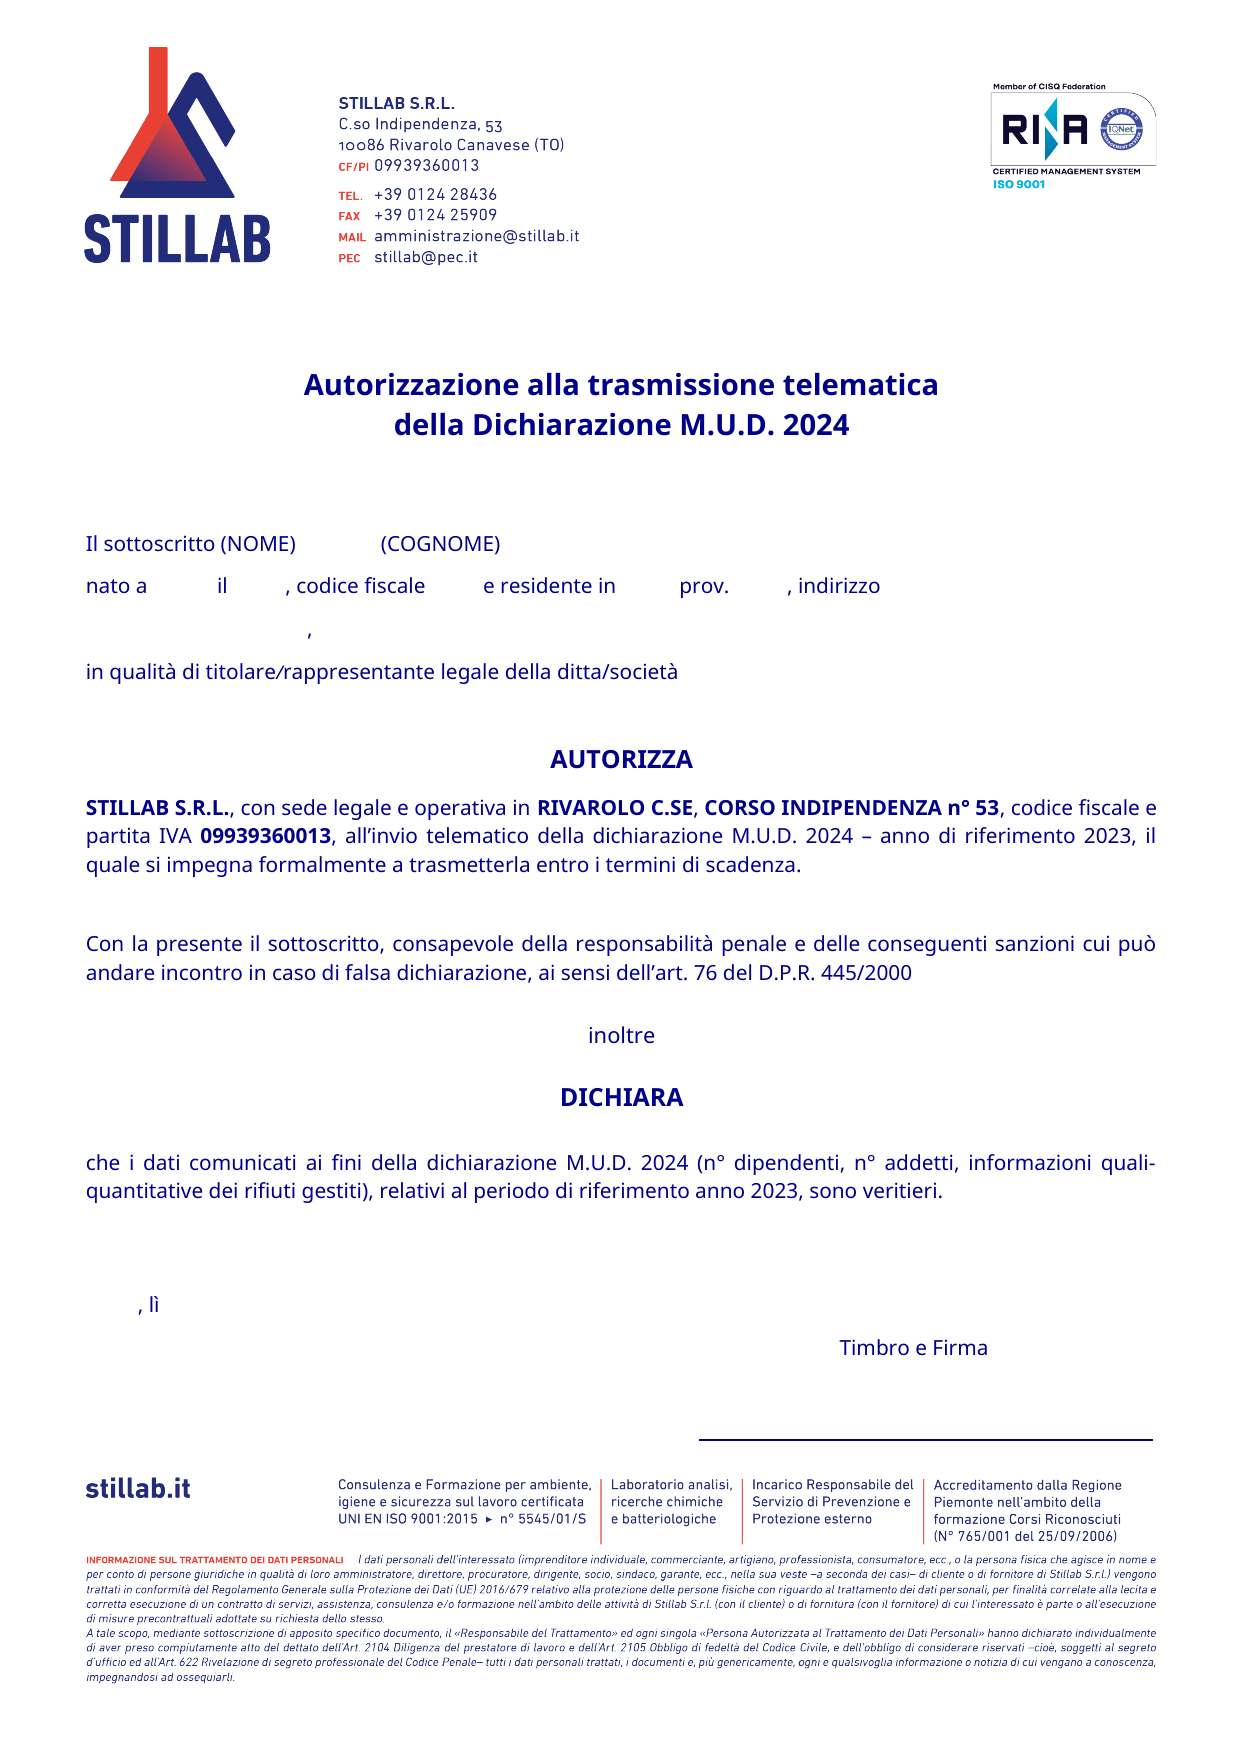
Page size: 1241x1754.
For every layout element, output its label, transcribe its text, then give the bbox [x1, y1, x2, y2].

text DICHIARA [86, 1080, 1157, 1114]
text inoltre [86, 1020, 1157, 1050]
title della Dichiarazione M.U.D. 2024 [86, 404, 1157, 444]
text , lì [86, 1290, 1157, 1319]
picture [85, 1477, 1157, 1684]
title Autorizzazione alla trasmissione telematica [86, 364, 1157, 404]
text Timbro e Firma [823, 1333, 1157, 1361]
subtitle AUTORIZZA [86, 742, 1157, 776]
text STILLAB S.R.L., con sede legale e operativa in RIVAROLO C.SE, CORSO INDIPENDENZA n° 53, codice fiscale e partita IVA 09939360013, all’invio telematico della dichiarazione M.U.D. 2024 – anno di riferimento 2023, il quale si impegna formalmente a trasmetterla entro i termini di scadenza. [86, 793, 1157, 878]
text in qualità di titolare/rappresentante legale della ditta/società [86, 657, 1157, 685]
text che i dati comunicati ai fini della dichiarazione M.U.D. 2024 (n° dipendenti, n° addetti, informazioni quali-quantitative dei rifiuti gestiti), relativi al periodo di riferimento anno 2023, sono veritieri. [86, 1148, 1157, 1205]
text Il sottoscritto (NOME) (COGNOME) [86, 529, 1157, 557]
picture [84, 47, 1157, 266]
text nato a il , codice fiscale e residente in prov. , indirizzo , [86, 572, 1157, 643]
text Con la presente il sottoscritto, consapevole della responsabilità penale e delle conseguenti sanzioni cui può andare incontro in caso di falsa dichiarazione, ai sensi dell’art. 76 del D.P.R. 445/2000 [86, 929, 1157, 986]
